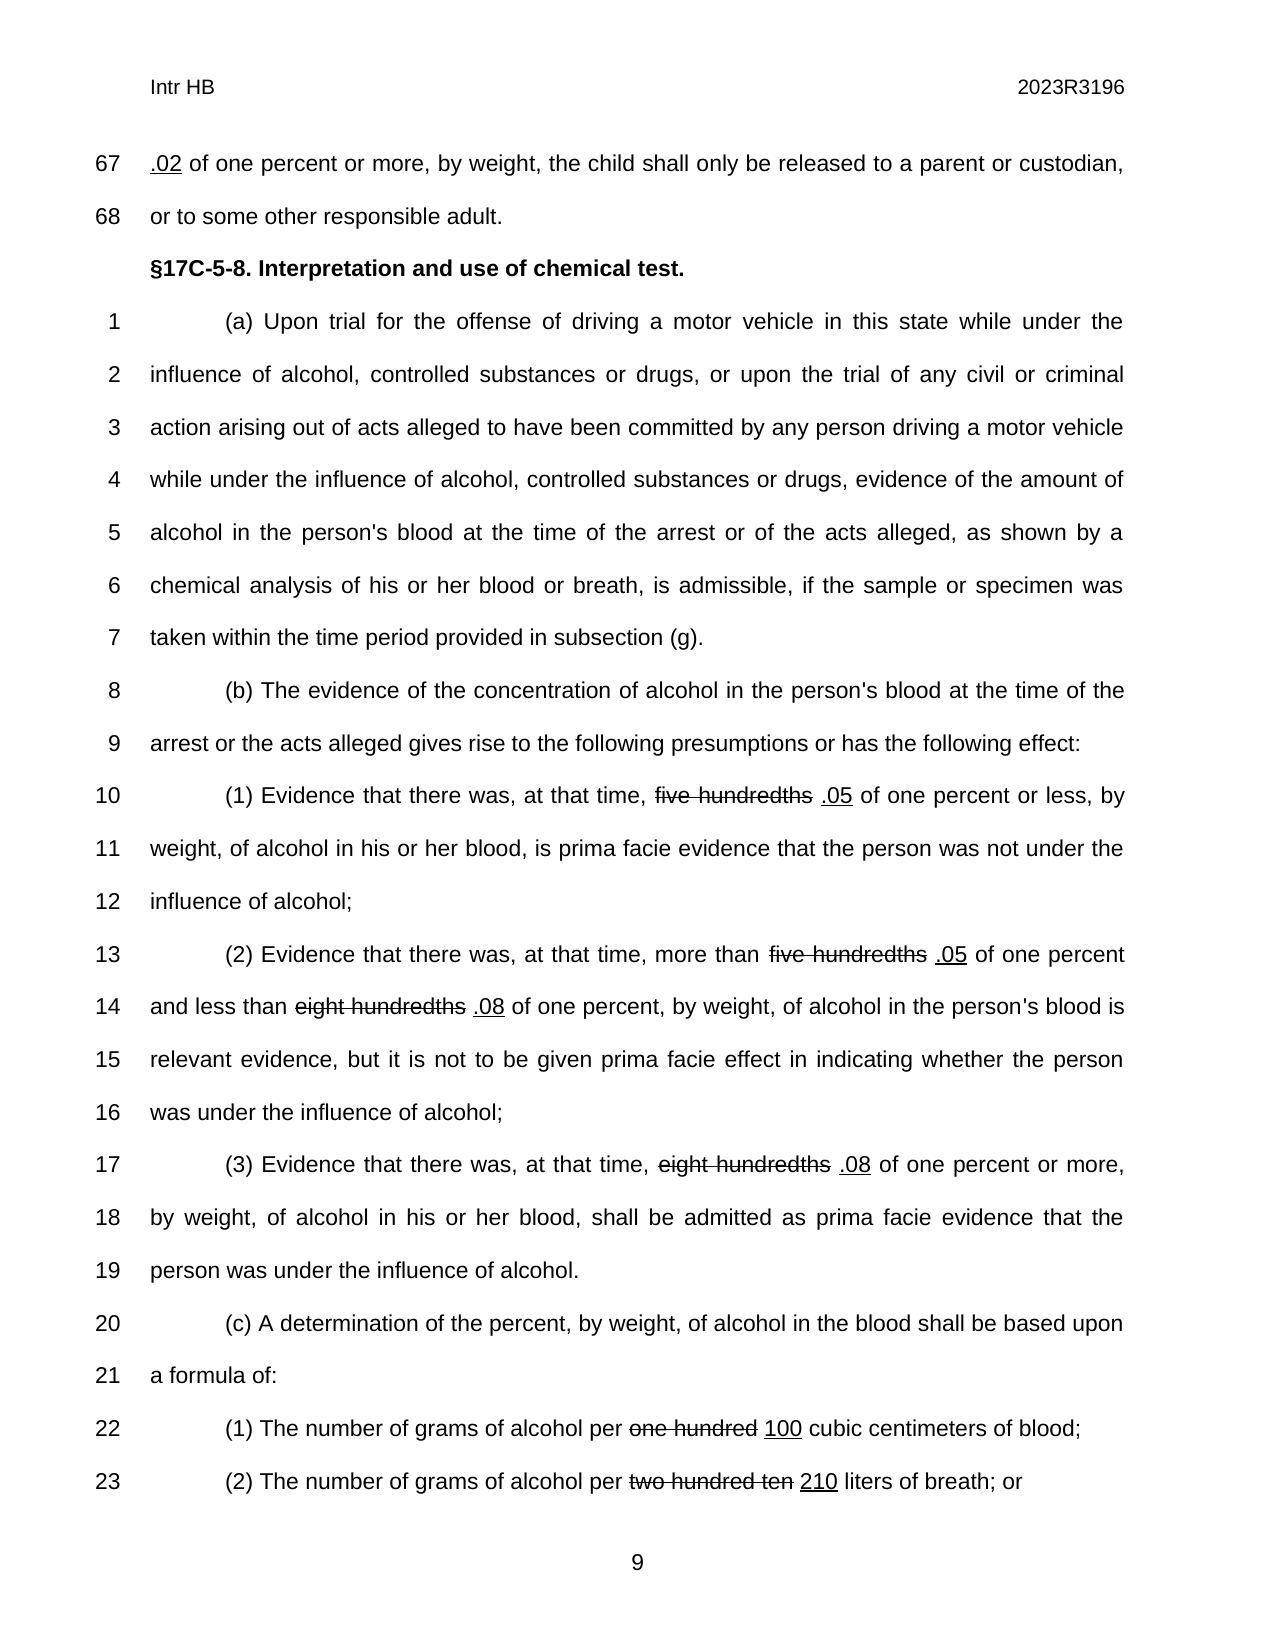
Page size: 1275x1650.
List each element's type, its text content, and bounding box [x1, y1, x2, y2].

text (1) Evidence that there was, at that time, five hundredths .05 of one percent or less, by weight, of alcohol in his or her blood, is prima facie evidence that the person was not under the influence of alcohol; [150, 782, 1125, 914]
subtitle §17C-5-8. Interpretation and use of chemical test. [150, 255, 1125, 282]
text (2) Evidence that there was, at that time, more than five hundredths .05 of one percent and less than eight hundredths .08 of one percent, by weight, of alcohol in the persons blood is relevant evidence, but it is not to be given prima facie effect in indicating whether the person was under the influence of alcohol; [150, 941, 1125, 1125]
text (c) A determination of the percent, by weight, of alcohol in the blood shall be based upon a formula of: [150, 1309, 1125, 1389]
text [150, 150, 1125, 229]
text (a) Upon trial for the offense of driving a motor vehicle in this state while under the influence of alcohol, controlled substances or drugs, or upon the trial of any civil or criminal action arising out of acts alleged to have been committed by any person driving a motor vehicle while under the influence of alcohol, controlled substances or drugs, evidence of the amount of alcohol in the persons blood at the time of the arrest or of the acts alleged, as shown by a chemical analysis of his or her blood or breath, is admissible, if the sample or specimen was taken within the time period provided in subsection (g). [150, 308, 1125, 651]
text (3) Evidence that there was, at that time, eight hundredths .08 of one percent or more, by weight, of alcohol in his or her blood, shall be admitted as prima facie evidence that the person was under the influence of alcohol. [150, 1151, 1125, 1283]
text (b) The evidence of the concentration of alcohol in the persons blood at the time of the arrest or the acts alleged gives rise to the following presumptions or has the following effect: [150, 677, 1125, 756]
text (1) The number of grams of alcohol per one hundred 100 cubic centimeters of blood; [150, 1415, 1125, 1441]
text (2) The number of grams of alcohol per two hundred ten 210 liters of breath; or [150, 1468, 1125, 1494]
